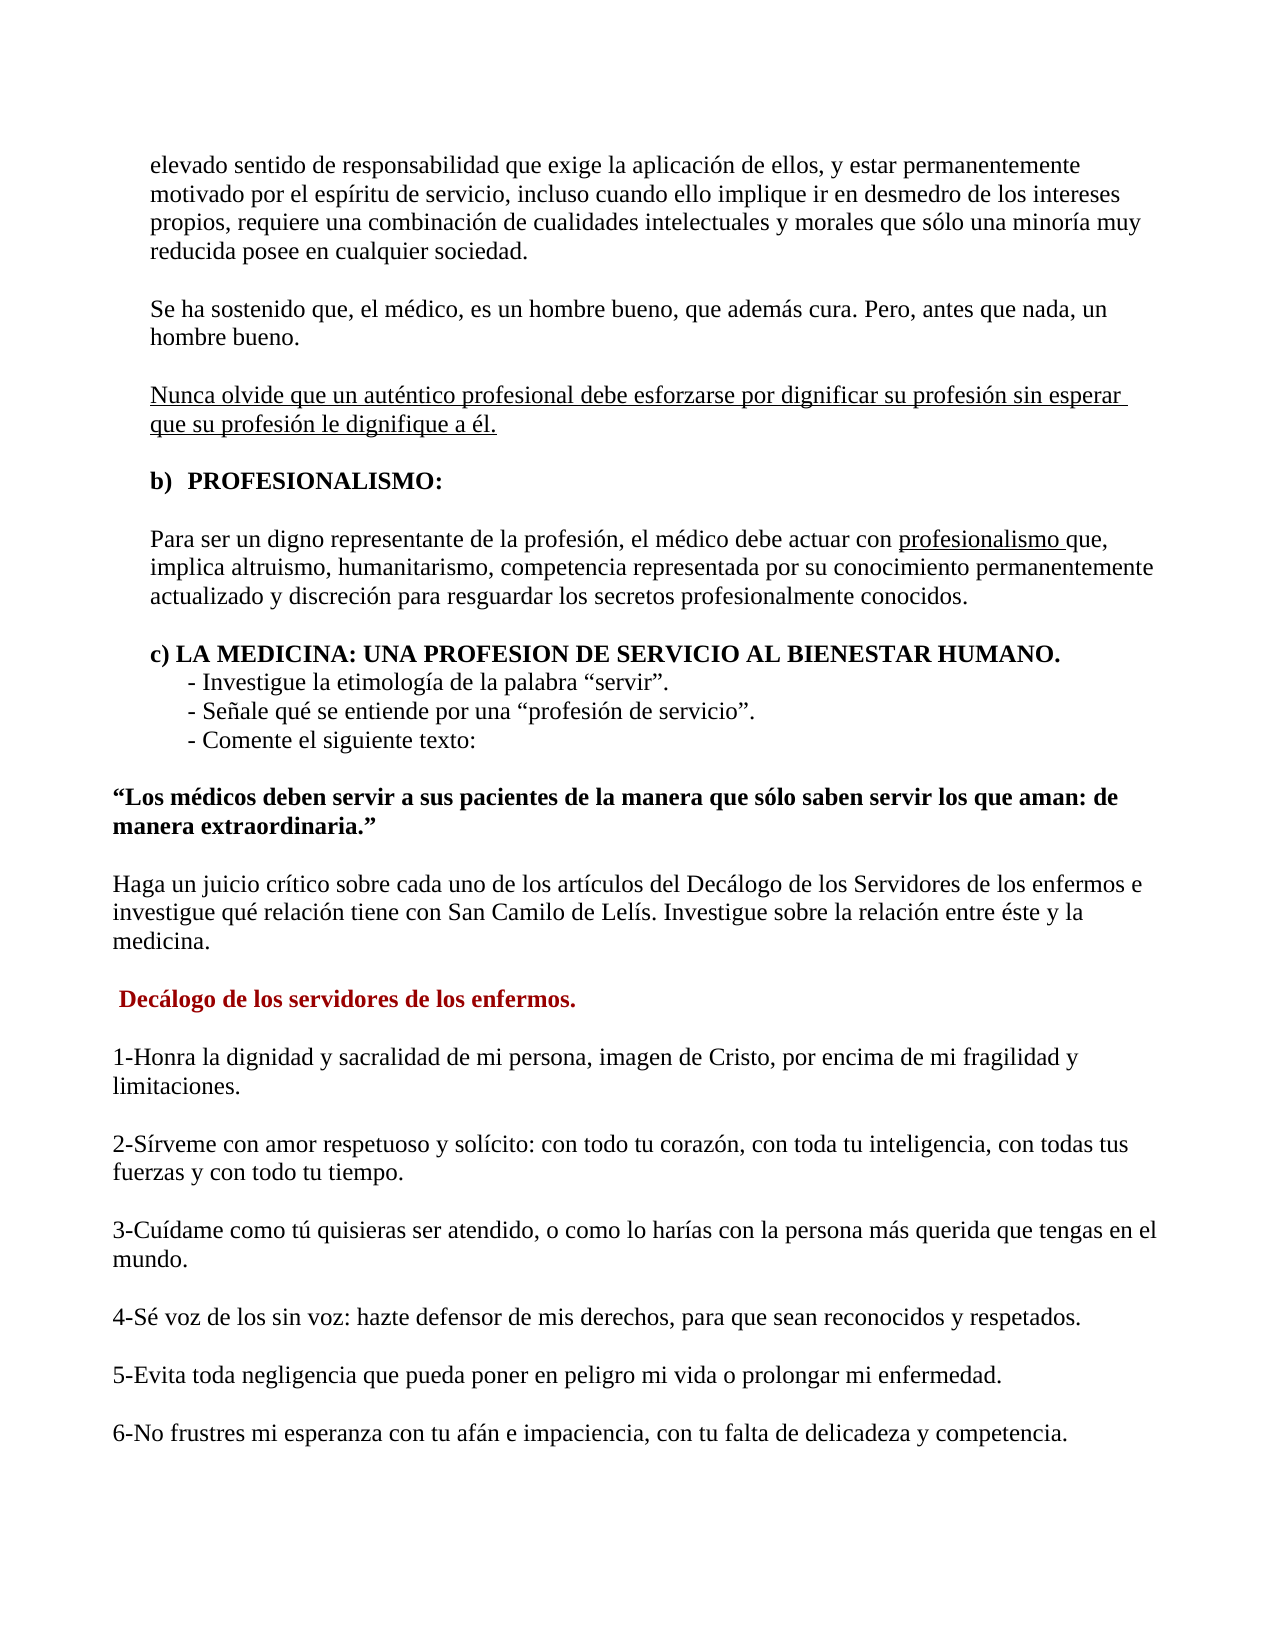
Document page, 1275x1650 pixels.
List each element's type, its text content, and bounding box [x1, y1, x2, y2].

text c) LA MEDICINA: UNA PROFESION DE SERVICIO AL BIENESTAR HUMANO. [150, 639, 1162, 667]
text Decálogo de los servidores de los enfermos. [112, 984, 1162, 1013]
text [150, 150, 1162, 265]
list - Señale qué se entiende por una “profesión de servicio”. [187, 696, 1162, 725]
text Para ser un digno representante de la profesión, el médico debe actuar con profesionalismo que, implica altruismo, humanitarismo, competencia representada por su conocimiento permanentemente actualizado y discreción para resguardar los secretos profesionalmente conocidos. [150, 524, 1162, 610]
text “Los médicos deben servir a sus pacientes de la manera que sólo saben servir los que aman: de manera extraordinaria.” [112, 782, 1162, 840]
text Haga un juicio crítico sobre cada uno de los artículos del Decálogo de los Servidores de los enfermos e investigue qué relación tiene con San Camilo de Lelís. Investigue sobre la relación entre éste y la medicina. [112, 869, 1162, 955]
list - Investigue la etimología de la palabra “servir”. [187, 667, 1162, 696]
text 4-Sé voz de los sin voz: hazte defensor de mis derechos, para que sean reconocidos y respetados. [112, 1302, 1162, 1331]
list - Comente el siguiente texto: [187, 725, 1162, 754]
text 2-Sírveme con amor respetuoso y solícito: con todo tu corazón, con toda tu inteligencia, con todas tus fuerzas y con todo tu tiempo. [112, 1129, 1162, 1186]
list PROFESIONALISMO: [150, 466, 1162, 495]
text 1-Honra la dignidad y sacralidad de mi persona, imagen de Cristo, por encima de mi fragilidad y limitaciones. [112, 1042, 1162, 1099]
text Se ha sostenido que, el médico, es un hombre bueno, que además cura. Pero, antes que nada, un hombre bueno. [150, 294, 1162, 351]
text Nunca olvide que un auténtico profesional debe esforzarse por dignificar su profesión sin esperar que su profesión le dignifique a él. [150, 380, 1162, 437]
text 6-No frustres mi esperanza con tu afán e impaciencia, con tu falta de delicadeza y competencia. [112, 1418, 1162, 1447]
text 3-Cuídame como tú quisieras ser atendido, o como lo harías con la persona más querida que tengas en el mundo. [112, 1215, 1162, 1273]
text 5-Evita toda negligencia que pueda poner en peligro mi vida o prolongar mi enfermedad. [112, 1360, 1162, 1389]
